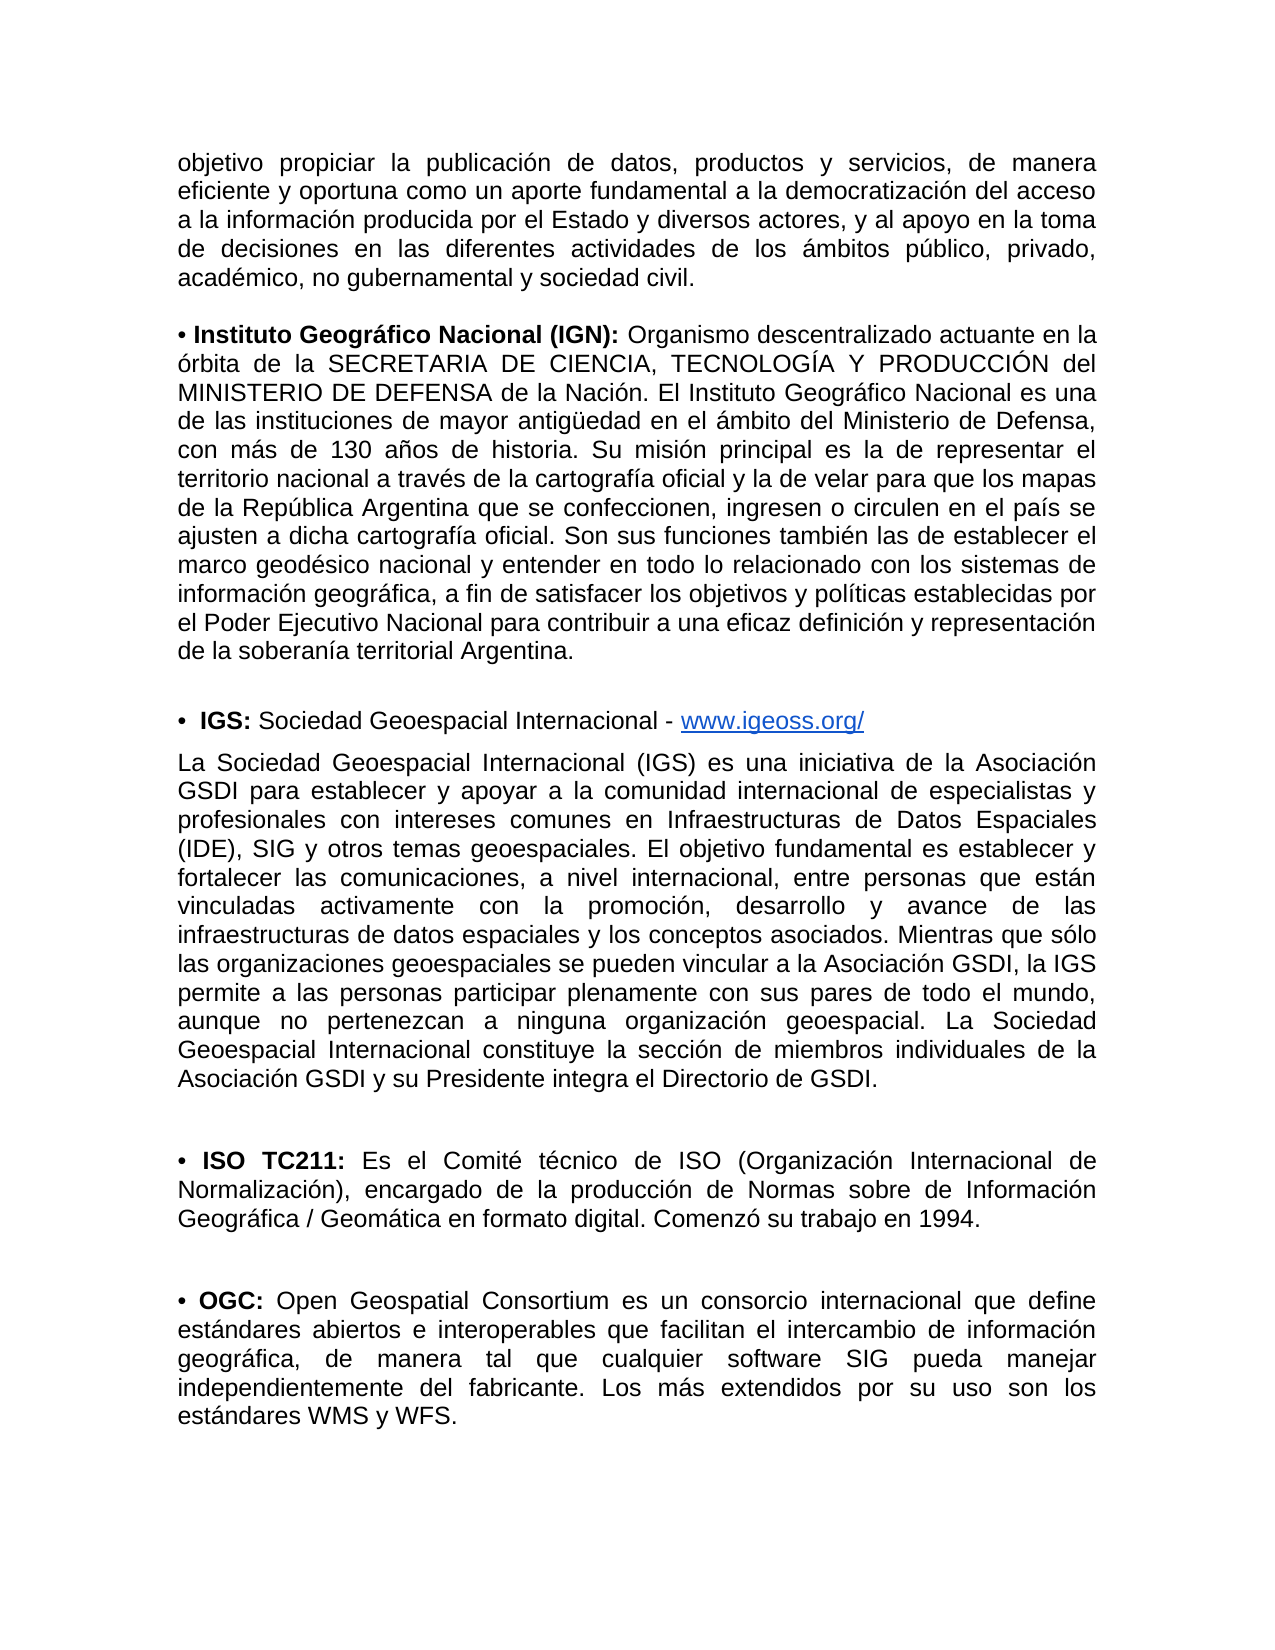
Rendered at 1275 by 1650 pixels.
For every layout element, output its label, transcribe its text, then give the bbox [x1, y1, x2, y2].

text • IGS: Sociedad Geoespacial Internacional - www.igeoss.org/ [177, 706, 674, 735]
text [177, 148, 1098, 291]
text • Instituto Geográfico Nacional (IGN): Organismo descentralizado actuante en la órbita de la SECRETARIA DE CIENCIA, TECNOLOGÍA Y PRODUCCIÓN del MINISTERIO DE DEFENSA de la Nación. El Instituto Geográfico Nacional es una de las instituciones de mayor antigüedad en el ámbito del Ministerio de Defensa, con más de 130 años de historia. Su misión principal es la de representar el territorio nacional a través de la cartografía oficial y la de velar para que los mapas de la República Argentina que se confeccionen, ingresen o circulen en el país se ajusten a dicha cartografía oficial. Son sus funciones también las de establecer el marco geodésico nacional y entender en todo lo relacionado con los sistemas de información geográfica, a fin de satisfacer los objetivos y políticas establecidas por el Poder Ejecutivo Nacional para contribuir a una eficaz definición y representación de la soberanía territorial Argentina. [177, 320, 1098, 665]
text La Sociedad Geoespacial Internacional (IGS) es una iniciativa de la Asociación GSDI para establecer y apoyar a la comunidad internacional de especialistas y profesionales con intereses comunes en Infraestructuras de Datos Espaciales (IDE), SIG y otros temas geoespaciales. El objetivo fundamental es establecer y fortalecer las comunicaciones, a nivel internacional, entre personas que están vinculadas activamente con la promoción, desarrollo y avance de las infraestructuras de datos espaciales y los conceptos asociados. Mientras que sólo las organizaciones geoespaciales se pueden vincular a la Asociación GSDI, la IGS permite a las personas participar plenamente con sus pares de todo el mundo, aunque no pertenezcan a ninguna organización geoespacial. La Sociedad Geoespacial Internacional constituye la sección de miembros individuales de la Asociación GSDI y su Presidente integra el Directorio de GSDI. [177, 748, 1098, 1093]
text • IGS: Sociedad Geoespacial Internacional - www.igeoss.org/ [681, 706, 1098, 735]
text • ISO TC211: Es el Comité técnico de ISO (Organización Internacional de Normalización), encargado de la producción de Normas sobre de Información Geográfica / Geomática en formato digital. Comenzó su trabajo en 1994. [177, 1146, 1098, 1233]
text • OGC: Open Geospatial Consortium es un consorcio internacional que define estándares abiertos e interoperables que facilitan el intercambio de información geográfica, de manera tal que cualquier software SIG pueda manejar independientemente del fabricante. Los más extendidos por su uso son los estándares WMS y WFS. [177, 1286, 1098, 1430]
